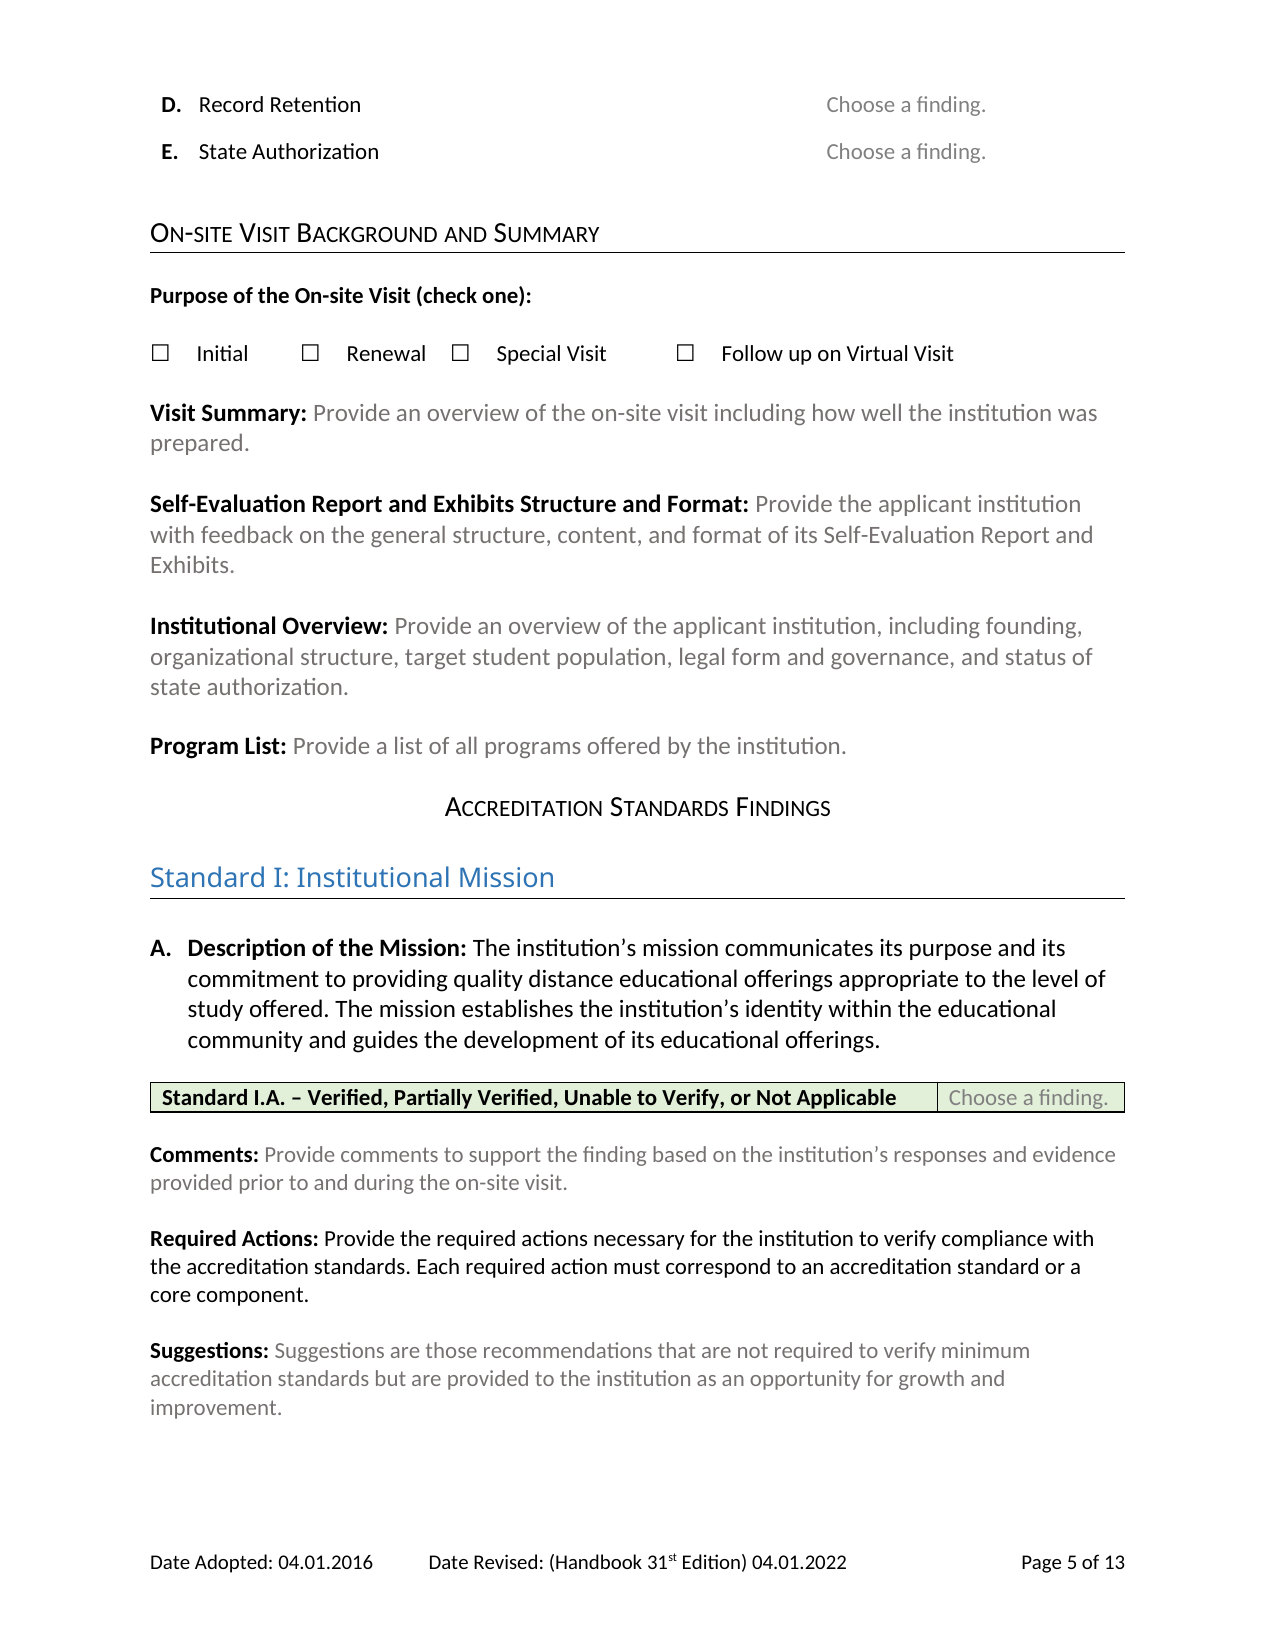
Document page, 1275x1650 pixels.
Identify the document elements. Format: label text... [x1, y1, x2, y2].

text Comments: [150, 1140, 1125, 1196]
text Program List: [150, 730, 1125, 788]
text Initial Renewal Special Visit Follow up on Virtual Visit [150, 337, 1125, 369]
table_header [938, 1083, 1124, 1111]
table_header Standard I.A. – Verified, Partially Verified, Unable to Verify, or Not Applicable [151, 1083, 937, 1111]
text Purpose of the On-site Visit (check one): [150, 281, 1125, 309]
text Institutional Overview: [150, 610, 1125, 730]
text Required Actions: [150, 1224, 1125, 1308]
text Visit Summary: Self-Evaluation Report and Exhibits Structure and Format: [150, 369, 1125, 580]
text Suggestions: [150, 1337, 1125, 1421]
